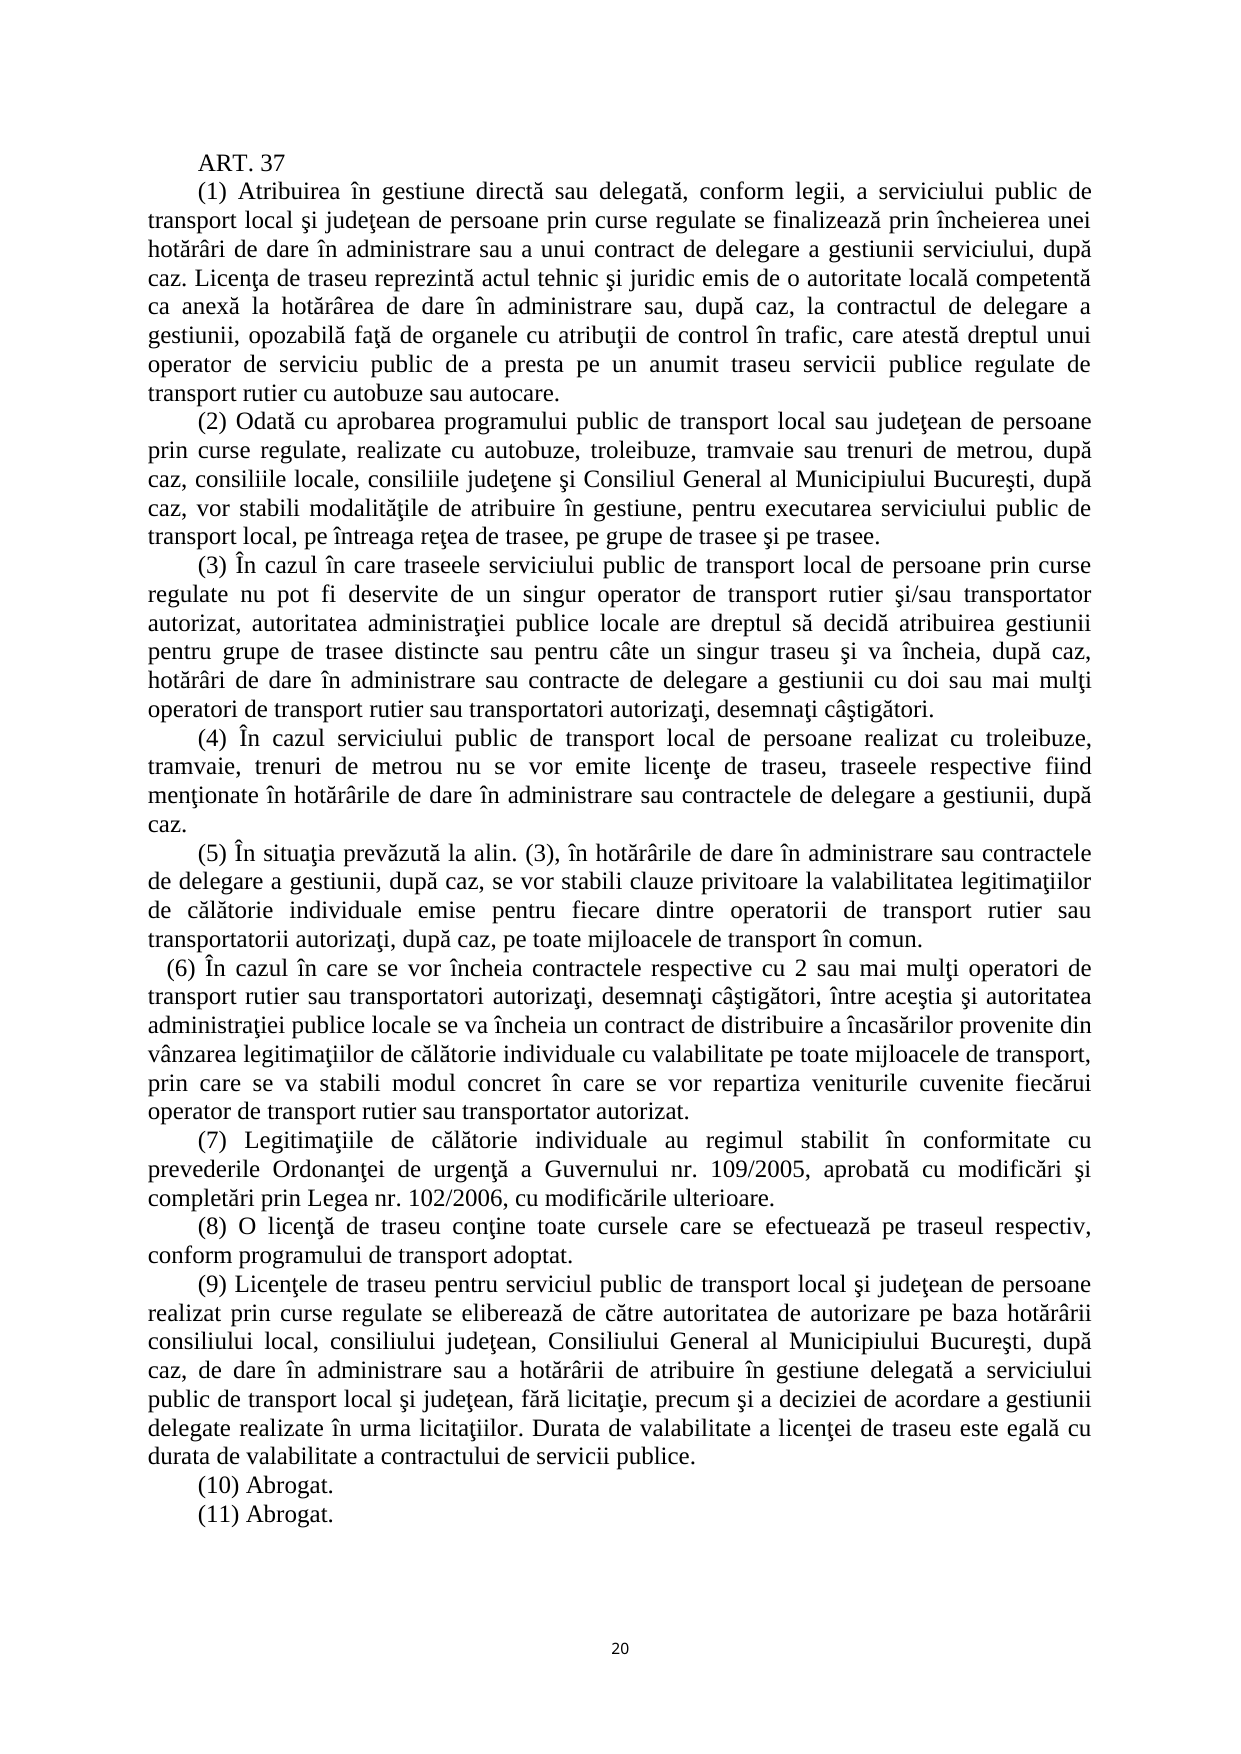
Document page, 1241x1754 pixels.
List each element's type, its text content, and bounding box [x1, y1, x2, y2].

text (11) Abrogat. [148, 1499, 1093, 1528]
text (6) În cazul în care se vor încheia contractele respective cu 2 sau mai mulţi operatori de transport rutier sau transportatori autorizaţi, desemnaţi câştigători, între aceştia şi autoritatea administraţiei publice locale se va încheia un contract de distribuire a încasărilor provenite din vânzarea legitimaţiilor de călătorie individuale cu valabilitate pe toate mijloacele de transport, prin care se va stabili modul concret în care se vor repartiza veniturile cuvenite fiecărui operator de transport rutier sau transportator autorizat. [148, 953, 1093, 1125]
text (3) În cazul în care traseele serviciului public de transport local de persoane prin curse regulate nu pot fi deservite de un singur operator de transport rutier şi/sau transportator autorizat, autoritatea administraţiei publice locale are dreptul să decidă atribuirea gestiunii pentru grupe de trasee distincte sau pentru câte un singur traseu şi va încheia, după caz, hotărâri de dare în administrare sau contracte de delegare a gestiunii cu doi sau mai mulţi operatori de transport rutier sau transportatori autorizaţi, desemnaţi câştigători. [148, 550, 1093, 723]
text (2) Odată cu aprobarea programului public de transport local sau judeţean de persoane prin curse regulate, realizate cu autobuze, troleibuze, tramvaie sau trenuri de metrou, după caz, consiliile locale, consiliile judeţene şi Consiliul General al Municipiului Bucureşti, după caz, vor stabili modalităţile de atribuire în gestiune, pentru executarea serviciului public de transport local, pe întreaga reţea de trasee, pe grupe de trasee şi pe trasee. [148, 406, 1093, 550]
text (1) Atribuirea în gestiune directă sau delegată, conform legii, a serviciului public de transport local şi judeţean de persoane prin curse regulate se finalizează prin încheierea unei hotărâri de dare în administrare sau a unui contract de delegare a gestiunii serviciului, după caz. Licenţa de traseu reprezintă actul tehnic şi juridic emis de o autoritate locală competentă ca anexă la hotărârea de dare în administrare sau, după caz, la contractul de delegare a gestiunii, opozabilă faţă de organele cu atribuţii de control în trafic, care atestă dreptul unui operator de serviciu public de a presta pe un anumit traseu servicii publice regulate de transport rutier cu autobuze sau autocare. [148, 176, 1093, 406]
text (4) În cazul serviciului public de transport local de persoane realizat cu troleibuze, tramvaie, trenuri de metrou nu se vor emite licenţe de traseu, traseele respective fiind menţionate în hotărârile de dare în administrare sau contractele de delegare a gestiunii, după caz. [148, 723, 1093, 838]
text ART. 37 [148, 148, 1093, 176]
text (10) Abrogat. [148, 1470, 1093, 1499]
text (9) Licenţele de traseu pentru serviciul public de transport local şi judeţean de persoane realizat prin curse regulate se eliberează de către autoritatea de autorizare pe baza hotărârii consiliului local, consiliului judeţean, Consiliului General al Municipiului Bucureşti, după caz, de dare în administrare sau a hotărârii de atribuire în gestiune delegată a serviciului public de transport local şi judeţean, fără licitaţie, precum şi a deciziei de acordare a gestiunii delegate realizate în urma licitaţiilor. Durata de valabilitate a licenţei de traseu este egală cu durata de valabilitate a contractului de servicii publice. [148, 1269, 1093, 1470]
text (5) În situaţia prevăzută la alin. (3), în hotărârile de dare în administrare sau contractele de delegare a gestiunii, după caz, se vor stabili clauze privitoare la valabilitatea legitimaţiilor de călătorie individuale emise pentru fiecare dintre operatorii de transport rutier sau transportatorii autorizaţi, după caz, pe toate mijloacele de transport în comun. [148, 838, 1093, 953]
text (7) Legitimaţiile de călătorie individuale au regimul stabilit în conformitate cu prevederile Ordonanţei de urgenţă a Guvernului nr. 109/2005, aprobată cu modificări şi completări prin Legea nr. 102/2006, cu modificările ulterioare. [148, 1125, 1093, 1211]
text (8) O licenţă de traseu conţine toate cursele care se efectuează pe traseul respectiv, conform programului de transport adoptat. [148, 1211, 1093, 1269]
